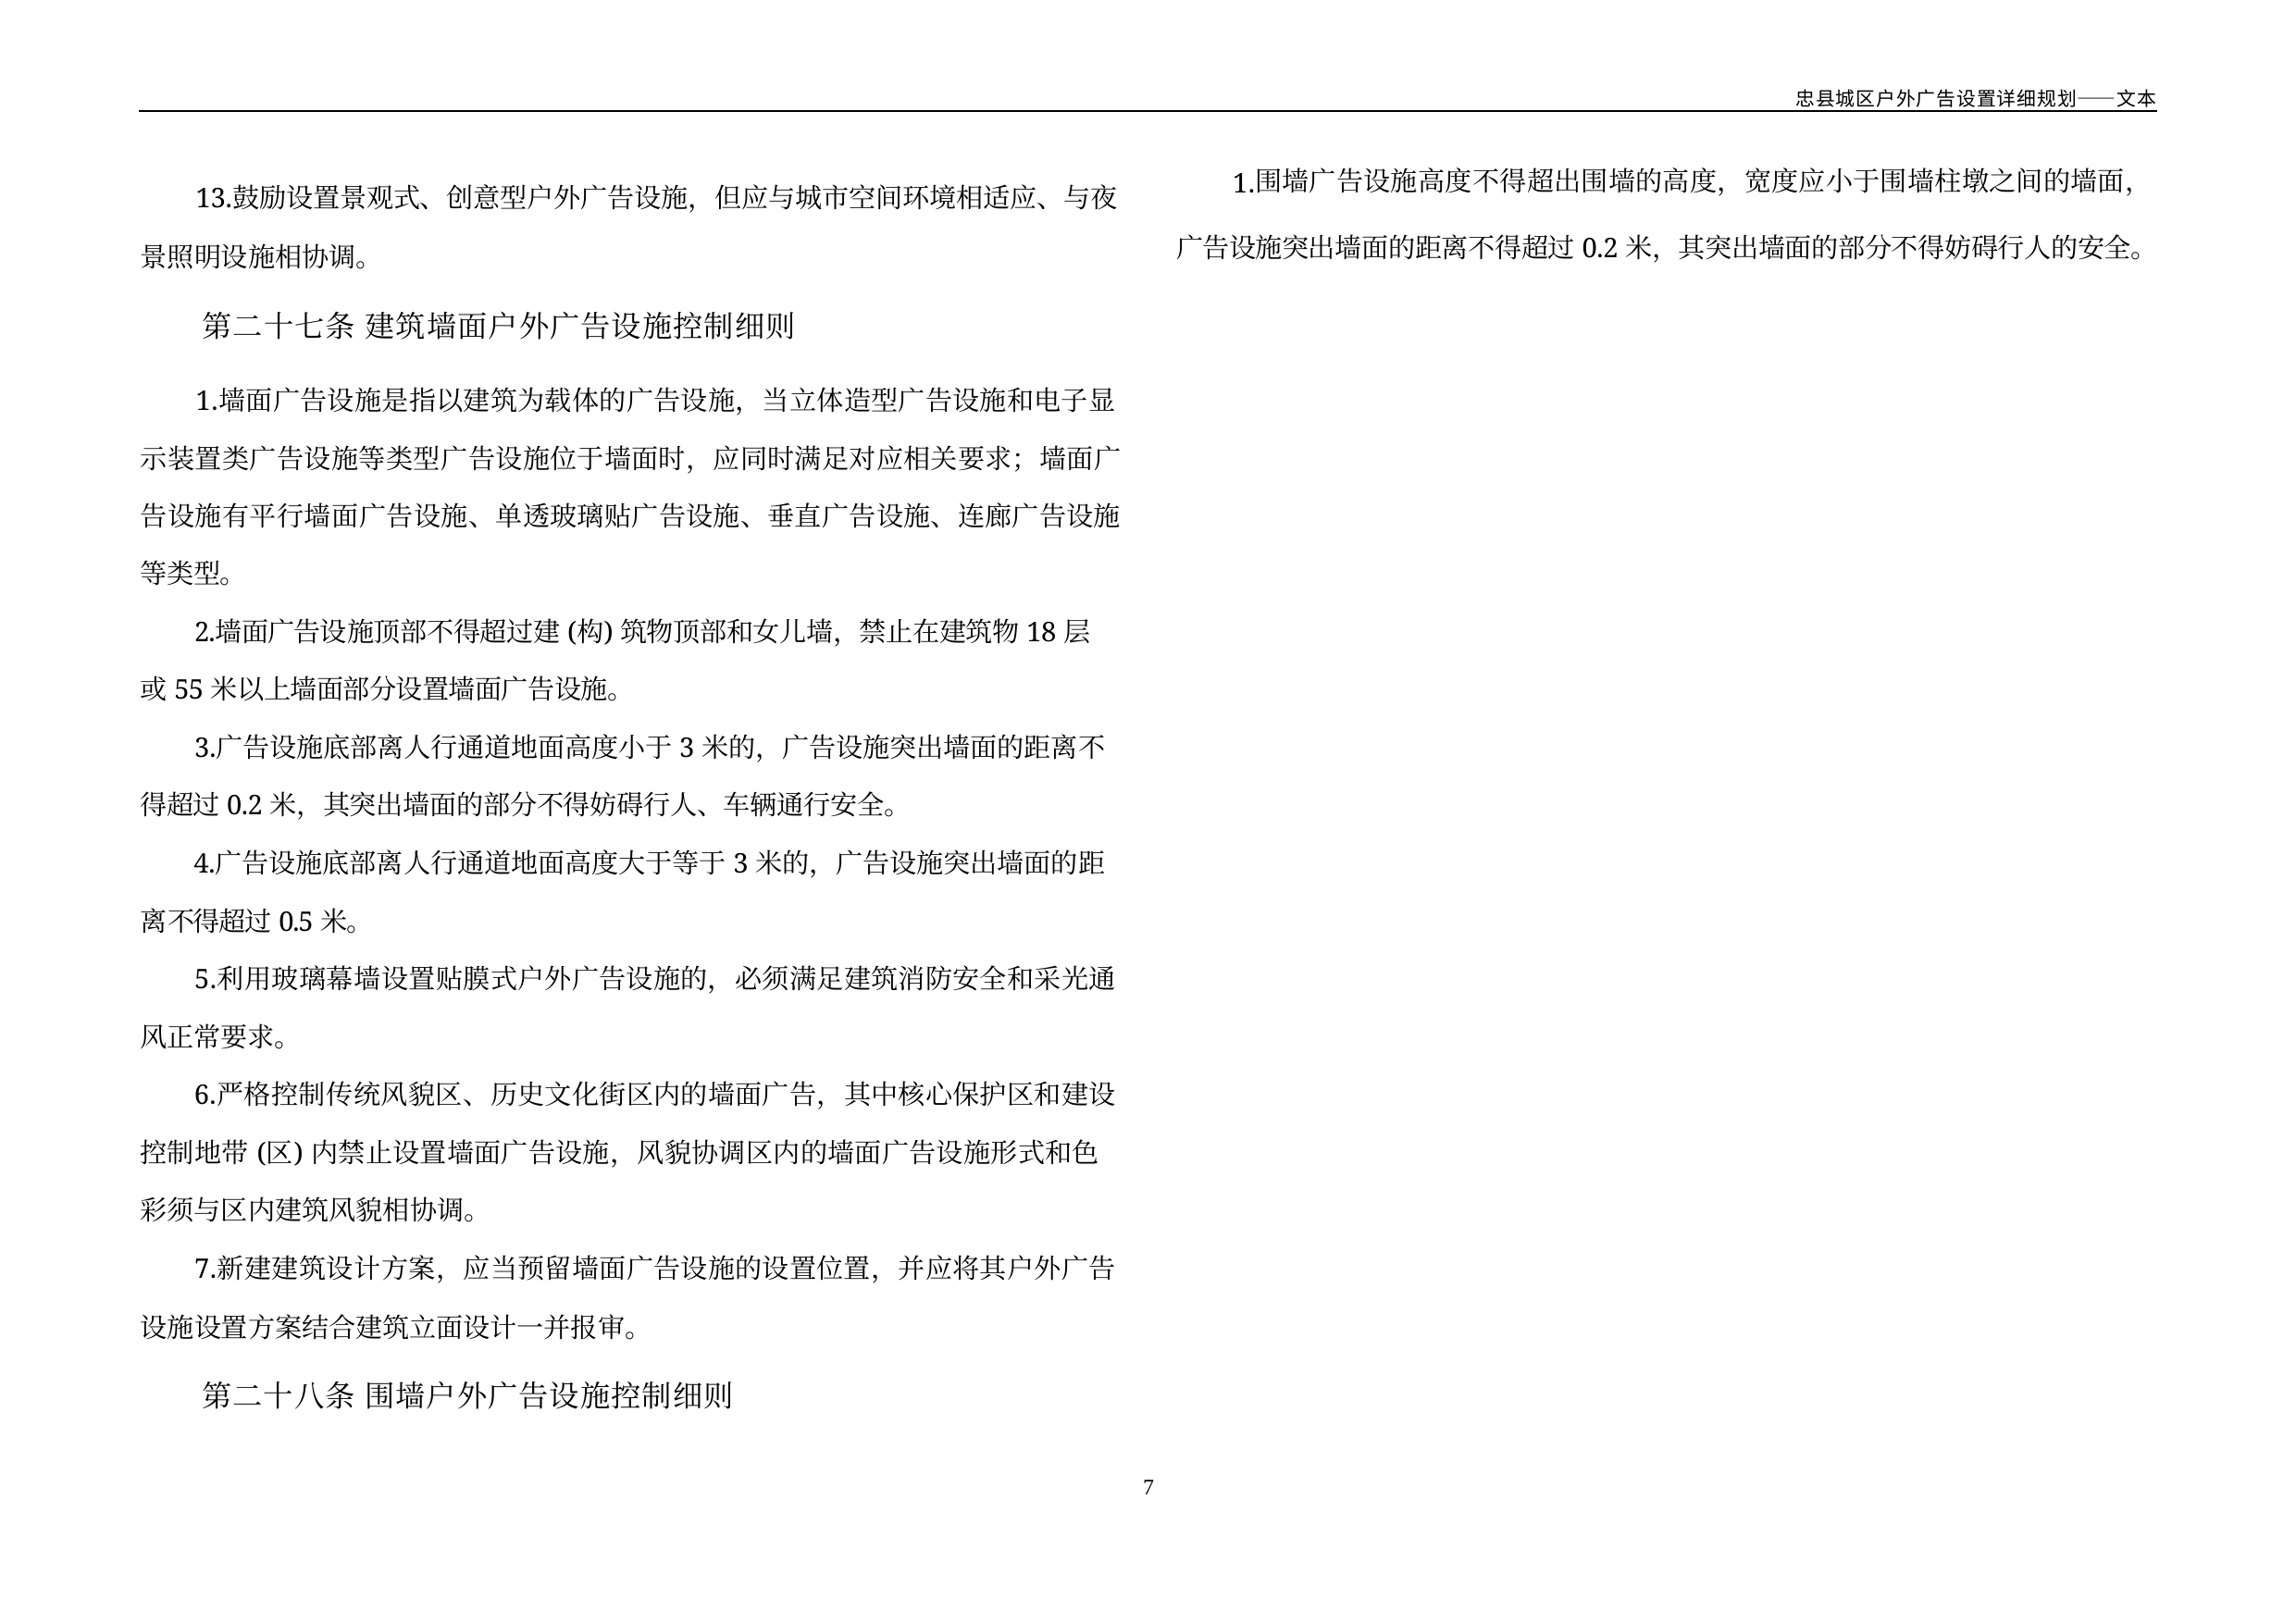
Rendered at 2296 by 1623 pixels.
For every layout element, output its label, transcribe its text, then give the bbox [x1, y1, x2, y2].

text 13.鼓励设置景观式、创意型户外广告设施，但应与城市空间环境相适应、与夜 景照明设施相协调。 [141, 177, 1121, 275]
text 第二十七条 建筑墙面户外广告设施控制细则 [202, 305, 1166, 345]
text 5.利用玻璃幕墙设置贴膜式户外广告设施的，必须满足建筑消防安全和采光通 风正常要求。 [140, 958, 1121, 1054]
text 1.围墙广告设施高度不得超出围墙的高度，宽度应小于围墙柱墩之间的墙面， [1233, 177, 2157, 229]
text 4.广告设施底部离人行通道地面高度大于等于 3 米的，广告设施突出墙面的距 离不得超过 0.5 米。 [141, 842, 1121, 938]
text 3.广告设施底部离人行通道地面高度小于 3 米的，广告设施突出墙面的距离不 得超过 0.2 米，其突出墙面的部分不得妨碍行人、车辆通行安全。 [140, 726, 1121, 823]
text 2.墙面广告设施顶部不得超过建 (构) 筑物顶部和女儿墙，禁止在建筑物 18 层 或 55 米以上墙面部分设置墙面广告设施。 [140, 610, 1121, 707]
text 1.墙面广告设施是指以建筑为载体的广告设施，当立体造型广告设施和电子显 示装置类广告设施等类型广告设施位于墙面时，应同时满足对应相关要求；墙面广 告设施有平行墙面广告设施、单透玻璃贴广告设施、垂直广告设施、连廊广告设施 等类型。 [140, 379, 1121, 591]
text 广告设施突出墙面的距离不得超过 0.2 米，其突出墙面的部分不得妨碍行人的安全。 [1176, 229, 2157, 265]
text 7.新建建筑设计方案，应当预留墙面广告设施的设置位置，并应将其户外广告 设施设置方案结合建筑立面设计一并报审。 [141, 1247, 1121, 1344]
text 6.严格控制传统风貌区、历史文化街区内的墙面广告，其中核心保护区和建设 控制地带 (区) 内禁止设置墙面广告设施，风貌协调区内的墙面广告设施形式和色 彩须与区内建筑风貌相协调。 [140, 1073, 1121, 1228]
text 第二十八条 围墙户外广告设施控制细则 [202, 1375, 1166, 1415]
